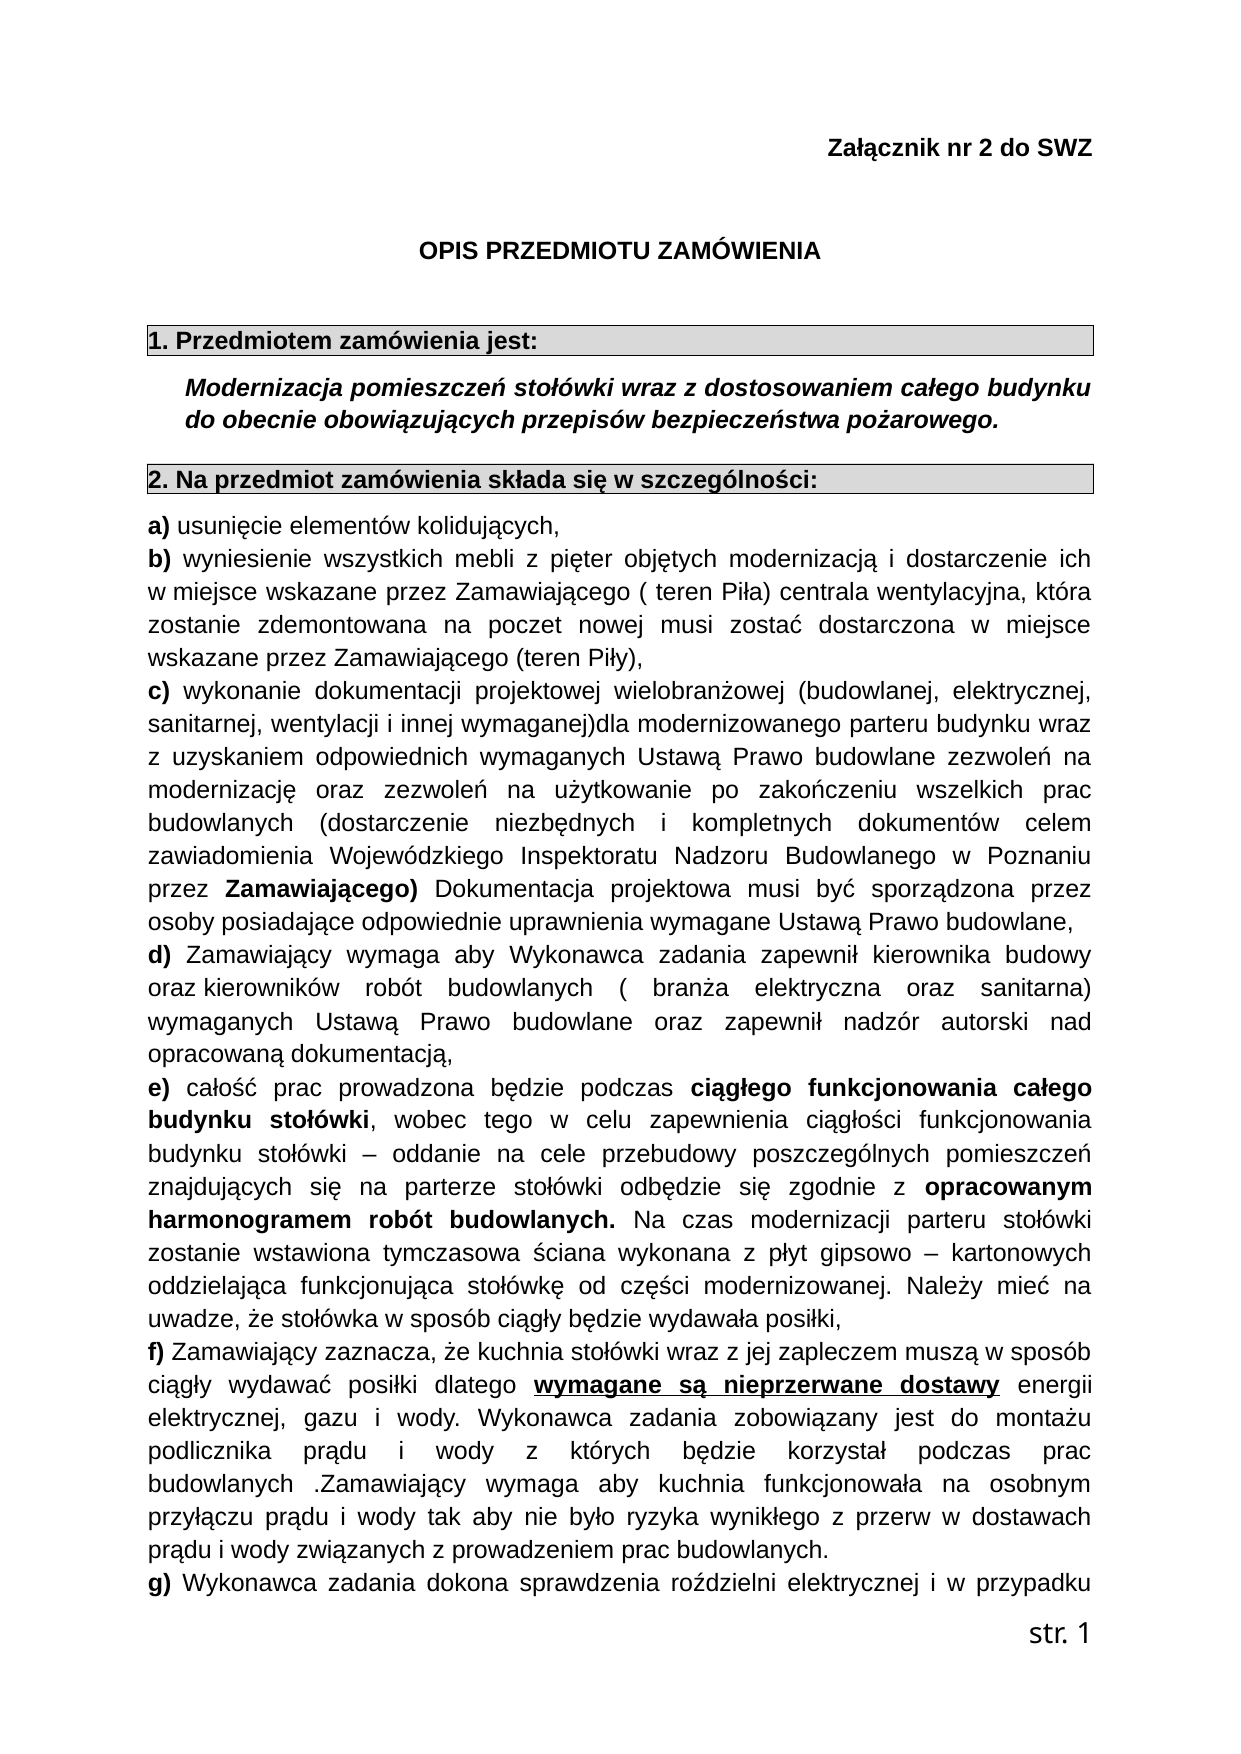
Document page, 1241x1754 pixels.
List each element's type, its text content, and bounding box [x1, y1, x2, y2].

text Załącznik nr 2 do SWZ [148, 133, 1093, 162]
text f) Zamawiający zaznacza, że kuchnia stołówki wraz z jej zapleczem muszą w sposób ciągły wydawać posiłki dlatego wymagane są nieprzerwane dostawy energii elektrycznej, gazu i wody. Wykonawca zadania zobowiązany jest do montażu podlicznika prądu i wody z których będzie korzystał podczas prac budowlanych .Zamawiający wymaga aby kuchnia funkcjonowała na osobnym przyłączu prądu i wody tak aby nie było ryzyka wynikłego z przerw w dostawach prądu i wody związanych z prowadzeniem prac budowlanych. [148, 1337, 1093, 1563]
text e) całość prac prowadzona będzie podczas ciągłego funkcjonowania całego budynku stołówki, wobec tego w celu zapewnienia ciągłości funkcjonowania budynku stołówki – oddanie na cele przebudowy poszczególnych pomieszczeń znajdujących się na parterze stołówki odbędzie się zgodnie z opracowanym harmonogramem robót budowlanych. Na czas modernizacji parteru stołówki zostanie wstawiona tymczasowa ściana wykonana z płyt gipsowo – kartonowych oddzielająca funkcjonująca stołówkę od części modernizowanej. Należy mieć na uwadze, że stołówka w sposób ciągły będzie wydawała posiłki, [148, 1072, 1093, 1332]
text a) usunięcie elementów kolidujących, [148, 511, 1093, 540]
text b) wyniesienie wszystkich mebli z pięter objętych modernizacją i dostarczenie ich w miejsce wskazane przez Zamawiającego ( teren Piła) centrala wentylacyjna, która zostanie zdemontowana na poczet nowej musi zostać dostarczona w miejsce wskazane przez Zamawiającego (teren Piły), [148, 544, 1093, 672]
list 1. Przedmiotem zamówienia jest: [148, 326, 1093, 355]
list 2. Na przedmiot zamówienia składa się w szczególności: [148, 465, 1093, 493]
text c) wykonanie dokumentacji projektowej wielobranżowej (budowlanej, elektrycznej, sanitarnej, wentylacji i innej wymaganej)dla modernizowanego parteru budynku wraz z uzyskaniem odpowiednich wymaganych Ustawą Prawo budowlane zezwoleń na modernizację oraz zezwoleń na użytkowanie po zakończeniu wszelkich prac budowlanych (dostarczenie niezbędnych i kompletnych dokumentów celem zawiadomienia Wojewódzkiego Inspektoratu Nadzoru Budowlanego w Poznaniu przez Zamawiającego) Dokumentacja projektowa musi być sporządzona przez osoby posiadające odpowiednie uprawnienia wymagane Ustawą Prawo budowlane, [148, 676, 1093, 936]
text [148, 1568, 1093, 1597]
text d) Zamawiający wymaga aby Wykonawca zadania zapewnił kierownika budowy oraz kierowników robót budowlanych ( branża elektryczna oraz sanitarna) wymaganych Ustawą Prawo budowlane oraz zapewnił nadzór autorski nad opracowaną dokumentacją, [148, 940, 1093, 1068]
subtitle OPIS PRZEDMIOTU ZAMÓWIENIA [148, 236, 1093, 265]
list Modernizacja pomieszczeń stołówki wraz z dostosowaniem całego budynku do obecnie obowiązujących przepisów bezpieczeństwa pożarowego. [185, 372, 1093, 434]
